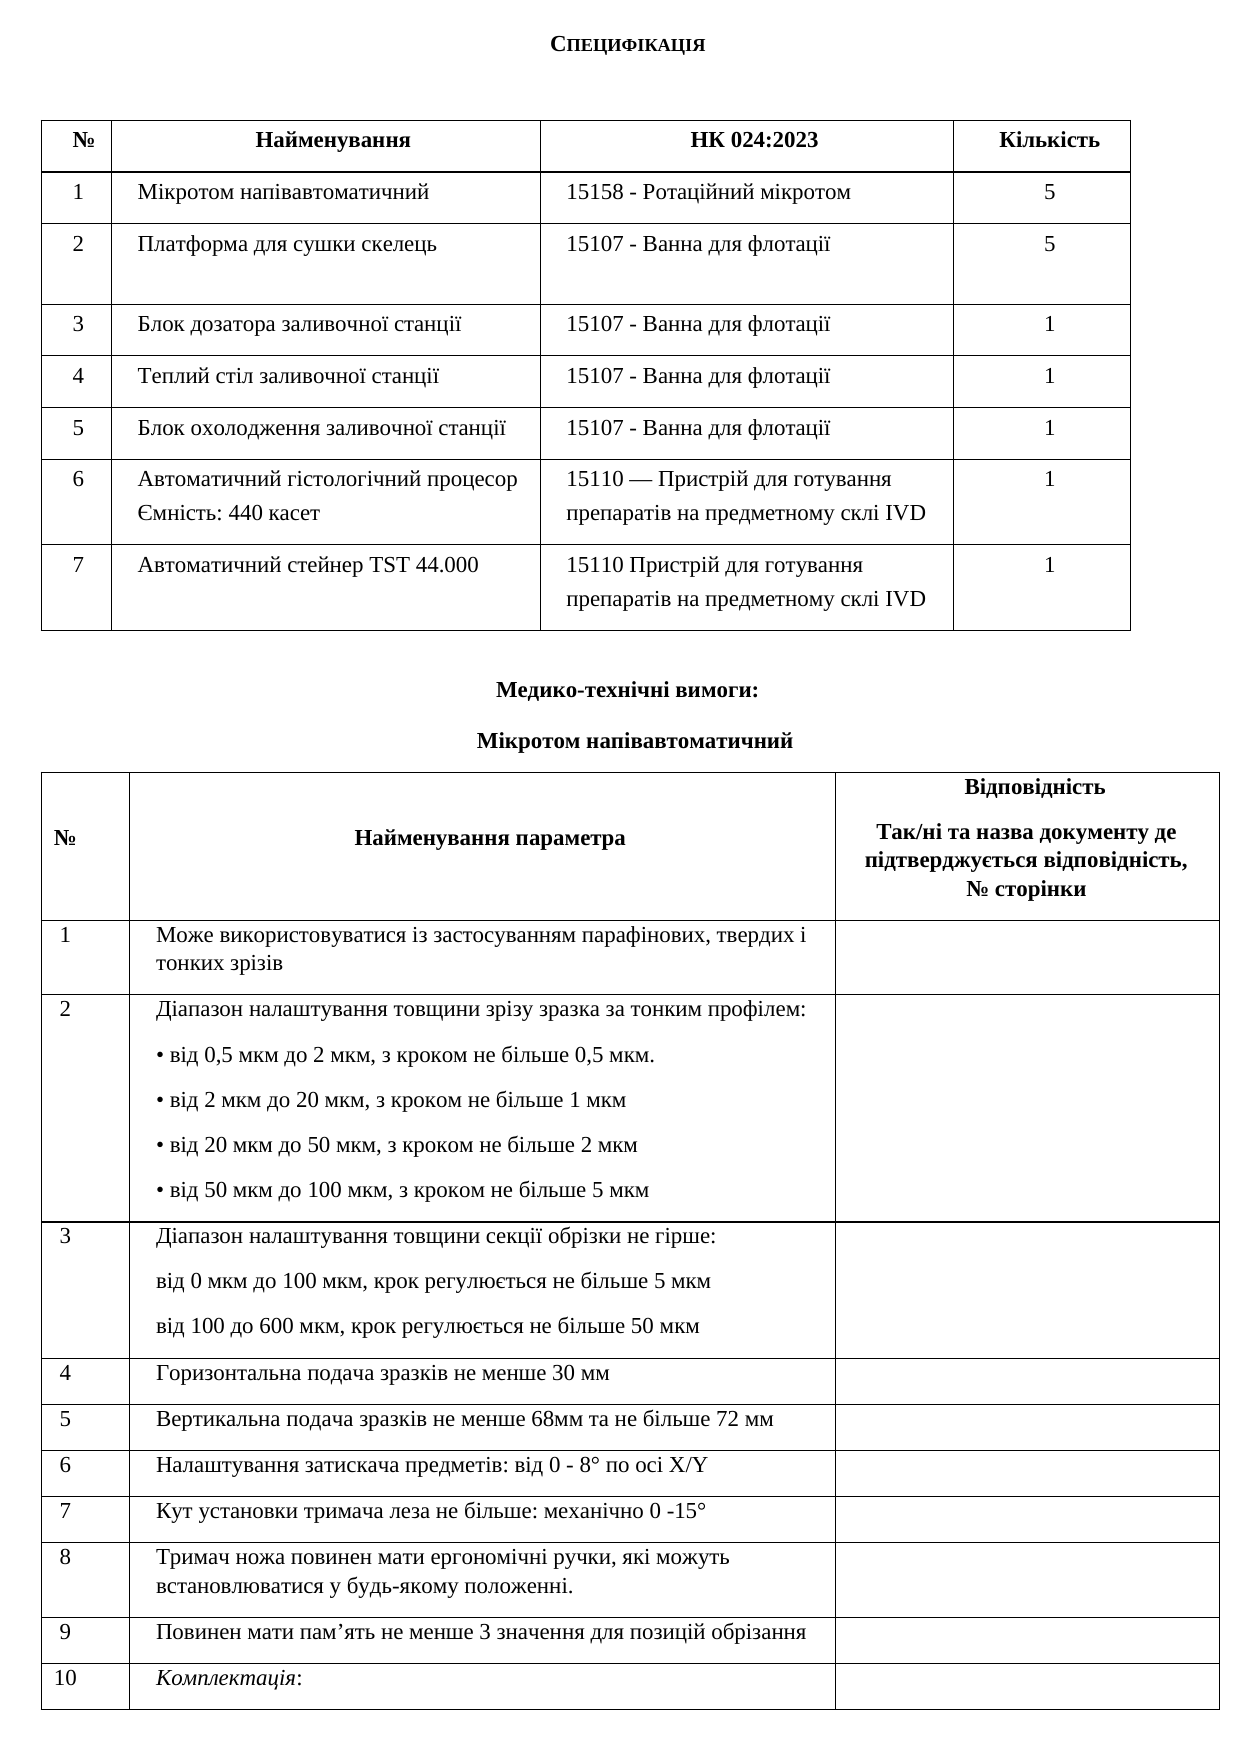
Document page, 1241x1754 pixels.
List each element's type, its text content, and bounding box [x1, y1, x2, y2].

table_cell Може використовуватися із застосуванням парафінових, твердих і тонких зрізів [130, 921, 835, 994]
table_cell Кут установки тримача леза не більше: механічно 0 -15° [130, 1497, 835, 1542]
text Специфікація [74, 29, 1181, 56]
table_cell Повинен мати пам’ять не менше 3 значення для позицій обрізання [130, 1618, 835, 1663]
table_cell Автоматичний стейнер TST 44.000 [112, 545, 540, 630]
table_cell 15110 Пристрій для готування препаратів на предметному склі IVD [541, 545, 953, 630]
table_cell 15107 - Ванна для флотації [541, 305, 953, 355]
table_cell [836, 1359, 1219, 1404]
table_cell 5 [42, 1405, 129, 1450]
table_cell Тримач ножа повинен мати ергономічні ручки, які можуть встановлюватися у будь-якому положенні. [130, 1543, 835, 1617]
table_cell 1 [954, 408, 1130, 458]
table_cell 5 [954, 224, 1130, 303]
text Медико-технічні вимоги: [74, 676, 1181, 702]
table_header Кількість [954, 121, 1130, 171]
table_cell 2 [42, 995, 129, 1221]
table_cell 9 [42, 1618, 129, 1663]
table_cell [836, 1451, 1219, 1496]
table_cell Вертикальна подача зразків не менше 68мм та не більше 72 мм [130, 1405, 835, 1450]
table_cell 4 [42, 1359, 129, 1404]
table_cell 15110 — Пристрій для готування препаратів на предметному склі IVD [541, 460, 953, 544]
table_cell Блок дозатора заливочної станції [112, 305, 540, 355]
table_cell 1 [954, 305, 1130, 355]
table_cell [836, 1497, 1219, 1542]
table_cell 2 [42, 224, 111, 303]
table_cell 7 [42, 1497, 129, 1542]
table_cell 5 [954, 173, 1130, 223]
table_cell 15158 - Ротаційний мікротом [541, 173, 953, 223]
table_cell 1 [954, 356, 1130, 407]
text Мікротом напівавтоматичний [89, 721, 1181, 755]
table_cell 6 [42, 460, 111, 544]
table_cell 5 [42, 408, 111, 458]
table_cell 15107 - Ванна для флотації [541, 224, 953, 303]
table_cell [130, 1664, 835, 1709]
table_cell 15107 - Ванна для флотації [541, 356, 953, 407]
table_cell ﻿Діапазон налаштування товщини зрізу зразка за тонким профілем: • від 0,5 мкм до 2 мкм, з кроком не більше 0,5 мкм. • від 2 мкм до 20 мкм, з кроком не більше 1 мкм • від 20 мкм до 50 мкм, з кроком не більше 2 мкм • від 50 мкм до 100 мкм, з кроком не більше 5 мкм [130, 995, 835, 1221]
table_cell 3 [42, 305, 111, 355]
table_cell 15107 - Ванна для флотації [541, 408, 953, 458]
table_cell Діапазон налаштування товщини секції обрізки не гірше: від 0 мкм до 100 мкм, крок регулюється не більше 5 мкм від 100 до 600 мкм, крок регулюється не більше 50 мкм [130, 1223, 835, 1358]
table_cell 1 [954, 545, 1130, 630]
table_cell Горизонтальна подача зразків не менше 30 мм [130, 1359, 835, 1404]
table_header НК 024:2023 [541, 121, 953, 171]
table_cell Автоматичний гістологічний процесор Ємність: 440 касет [112, 460, 540, 544]
table_cell 8 [42, 1543, 129, 1617]
table_cell 1 [42, 921, 129, 994]
table_header Найменування параметра [130, 773, 835, 920]
table_cell Теплий стіл заливочної станції [112, 356, 540, 407]
table_cell Налаштування затискача предметів: від 0 - 8° по осі X/Y [130, 1451, 835, 1496]
table_header № [42, 773, 129, 920]
table_header Відповідність Так/ні та назва документу де підтверджується відповідність, № сторінки [836, 773, 1219, 920]
table_header № [42, 121, 111, 171]
table_header Найменування [112, 121, 540, 171]
table_cell 6 [42, 1451, 129, 1496]
table_cell 3 [42, 1223, 129, 1358]
table_cell [836, 1405, 1219, 1450]
table_cell 10 [42, 1664, 129, 1709]
table_cell [836, 1664, 1219, 1709]
table_cell Блок охолодження заливочної станції [112, 408, 540, 458]
table_cell [836, 1618, 1219, 1663]
table_cell 1 [42, 173, 111, 223]
table_cell Платформа для сушки скелець [112, 224, 540, 303]
table_cell Мікротом напівавтоматичний [112, 173, 540, 223]
table_cell [836, 1223, 1219, 1358]
table_cell [836, 995, 1219, 1221]
table_cell 1 [954, 460, 1130, 544]
table_cell 4 [42, 356, 111, 407]
table_cell [836, 921, 1219, 994]
table_cell 7 [42, 545, 111, 630]
table_cell [836, 1543, 1219, 1617]
